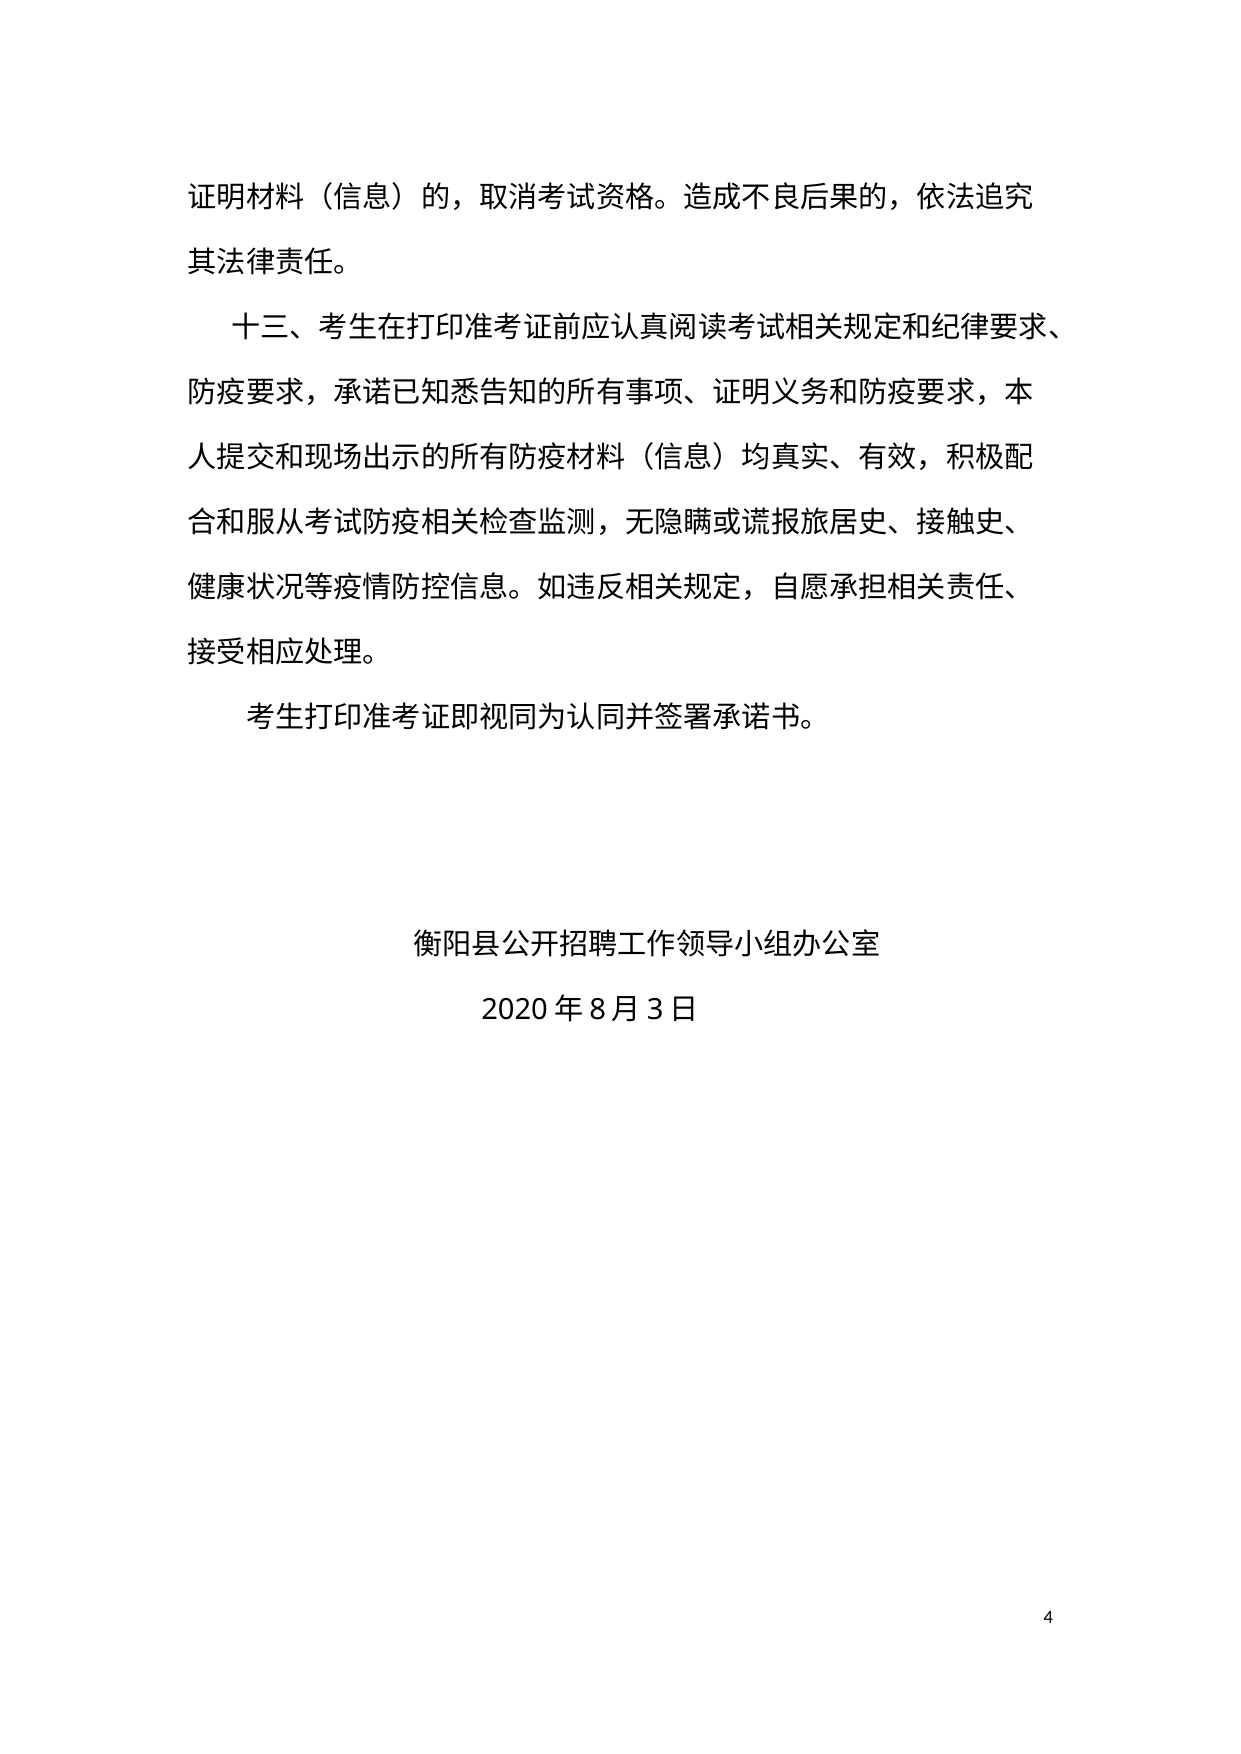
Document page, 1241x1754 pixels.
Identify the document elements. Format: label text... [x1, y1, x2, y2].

text 十三、考生在打印准考证前应认真阅读考试相关规定和纪律要求、防疫要求，承诺已知悉告知的所有事项、证明义务和防疫要求，本人提交和现场出示的所有防疫材料（信息）均真实、有效，积极配合和服从考试防疫相关检查监测，无隐瞒或谎报旅居史、接触史、健康状况等疫情防控信息。如违反相关规定，自愿承担相关责任、接受相应处理。 [187, 292, 1053, 682]
text 2020年8月3日 [187, 974, 1053, 1039]
text 考生打印准考证即视同为认同并签署承诺书。 [187, 682, 1053, 747]
text 衡阳县公开招聘工作领导小组办公室 [187, 909, 1053, 974]
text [187, 162, 1053, 292]
